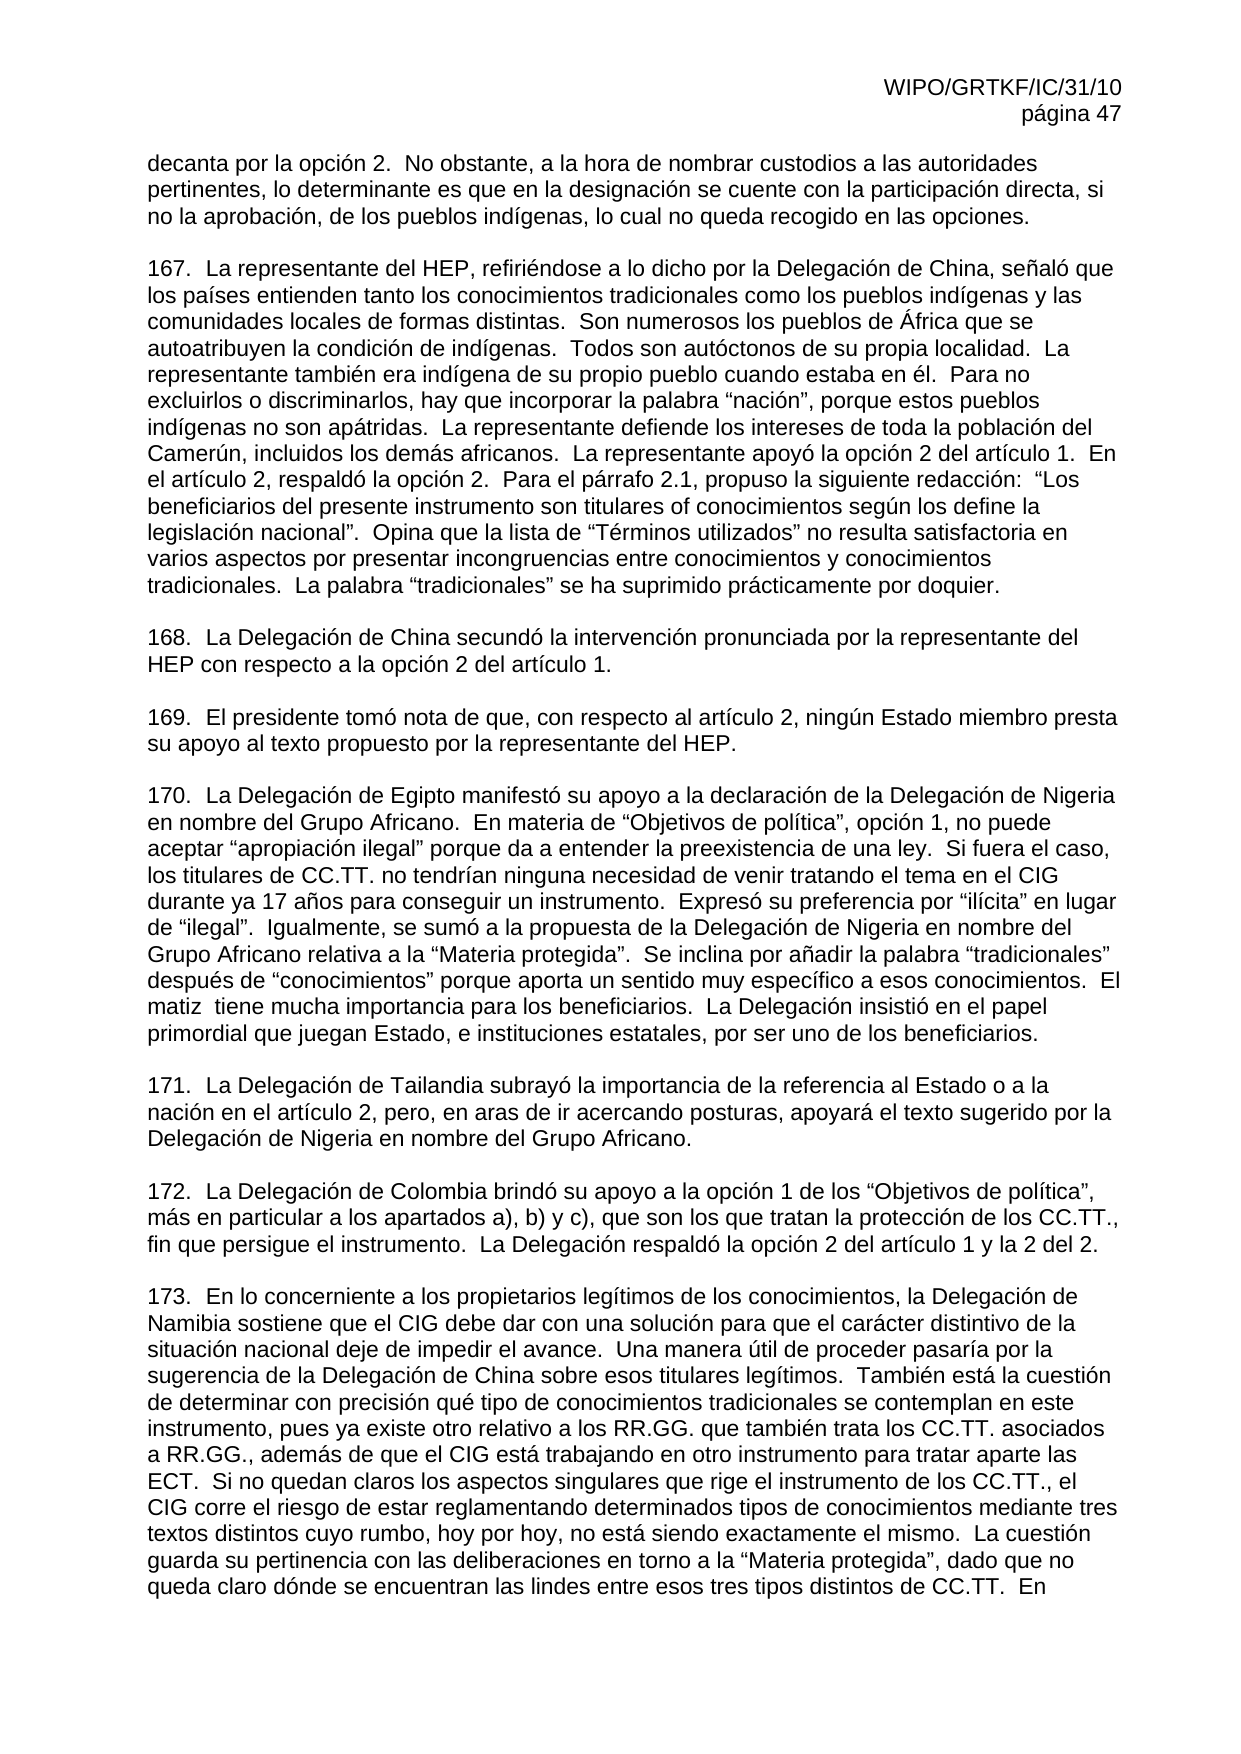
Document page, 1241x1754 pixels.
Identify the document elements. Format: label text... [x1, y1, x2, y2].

list La Delegación de Tailandia subrayó la importancia de la referencia al Estado o a la nación en el artículo 2, pero, en aras de ir acercando posturas, apoyará el texto sugerido por la Delegación de Nigeria en nombre del Grupo Africano. [147, 1072, 1122, 1151]
list La Delegación de Egipto manifestó su apoyo a la declaración de la Delegación de Nigeria en nombre del Grupo Africano. En materia de “Objetivos de política”, opción 1, no puede aceptar “apropiación ilegal” porque da a entender la preexistencia de una ley. Si fuera el caso, los titulares de CC.TT. no tendrían ninguna necesidad de venir tratando el tema en el CIG durante ya 17 años para conseguir un instrumento. Expresó su preferencia por “ilícita” en lugar de “ilegal”. Igualmente, se sumó a la propuesta de la Delegación de Nigeria en nombre del Grupo Africano relativa a la “Materia protegida”. Se inclina por añadir la palabra “tradicionales” después de “conocimientos” porque aporta un sentido muy específico a esos conocimientos. El matiz tiene mucha importancia para los beneficiarios. La Delegación insistió en el papel primordial que juegan Estado, e instituciones estatales, por ser uno de los beneficiarios. [147, 782, 1122, 1046]
list La representante del HEP, refiriéndose a lo dicho por la Delegación de China, señaló que los países entienden tanto los conocimientos tradicionales como los pueblos indígenas y las comunidades locales de formas distintas. Son numerosos los pueblos de África que se autoatribuyen la condición de indígenas. Todos son autóctonos de su propia localidad. La representante también era indígena de su propio pueblo cuando estaba en él. Para no excluirlos o discriminarlos, hay que incorporar la palabra “nación”, porque estos pueblos indígenas no son apátridas. La representante defiende los intereses de toda la población del Camerún, incluidos los demás africanos. La representante apoyó la opción 2 del artículo 1. En el artículo 2, respaldó la opción 2. Para el párrafo 2.1, propuso la siguiente redacción: “Los beneficiarios del presente instrumento son titulares of conocimientos según los define la legislación nacional”. Opina que la lista de “Términos utilizados” no resulta satisfactoria en varios aspectos por presentar incongruencias entre conocimientos y conocimientos tradicionales. La palabra “tradicionales” se ha suprimido prácticamente por doquier. [147, 255, 1122, 598]
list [147, 150, 1122, 229]
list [147, 1283, 1122, 1599]
list El presidente tomó nota de que, con respecto al artículo 2, ningún Estado miembro presta su apoyo al texto propuesto por la representante del HEP. [147, 703, 1122, 756]
list La Delegación de China secundó la intervención pronunciada por la representante del HEP con respecto a la opción 2 del artículo 1. [147, 624, 1122, 677]
list La Delegación de Colombia brindó su apoyo a la opción 1 de los “Objetivos de política”, más en particular a los apartados a), b) y c), que son los que tratan la protección de los CC.TT., fin que persigue el instrumento. La Delegación respaldó la opción 2 del artículo 1 y la 2 del 2. [147, 1178, 1122, 1257]
